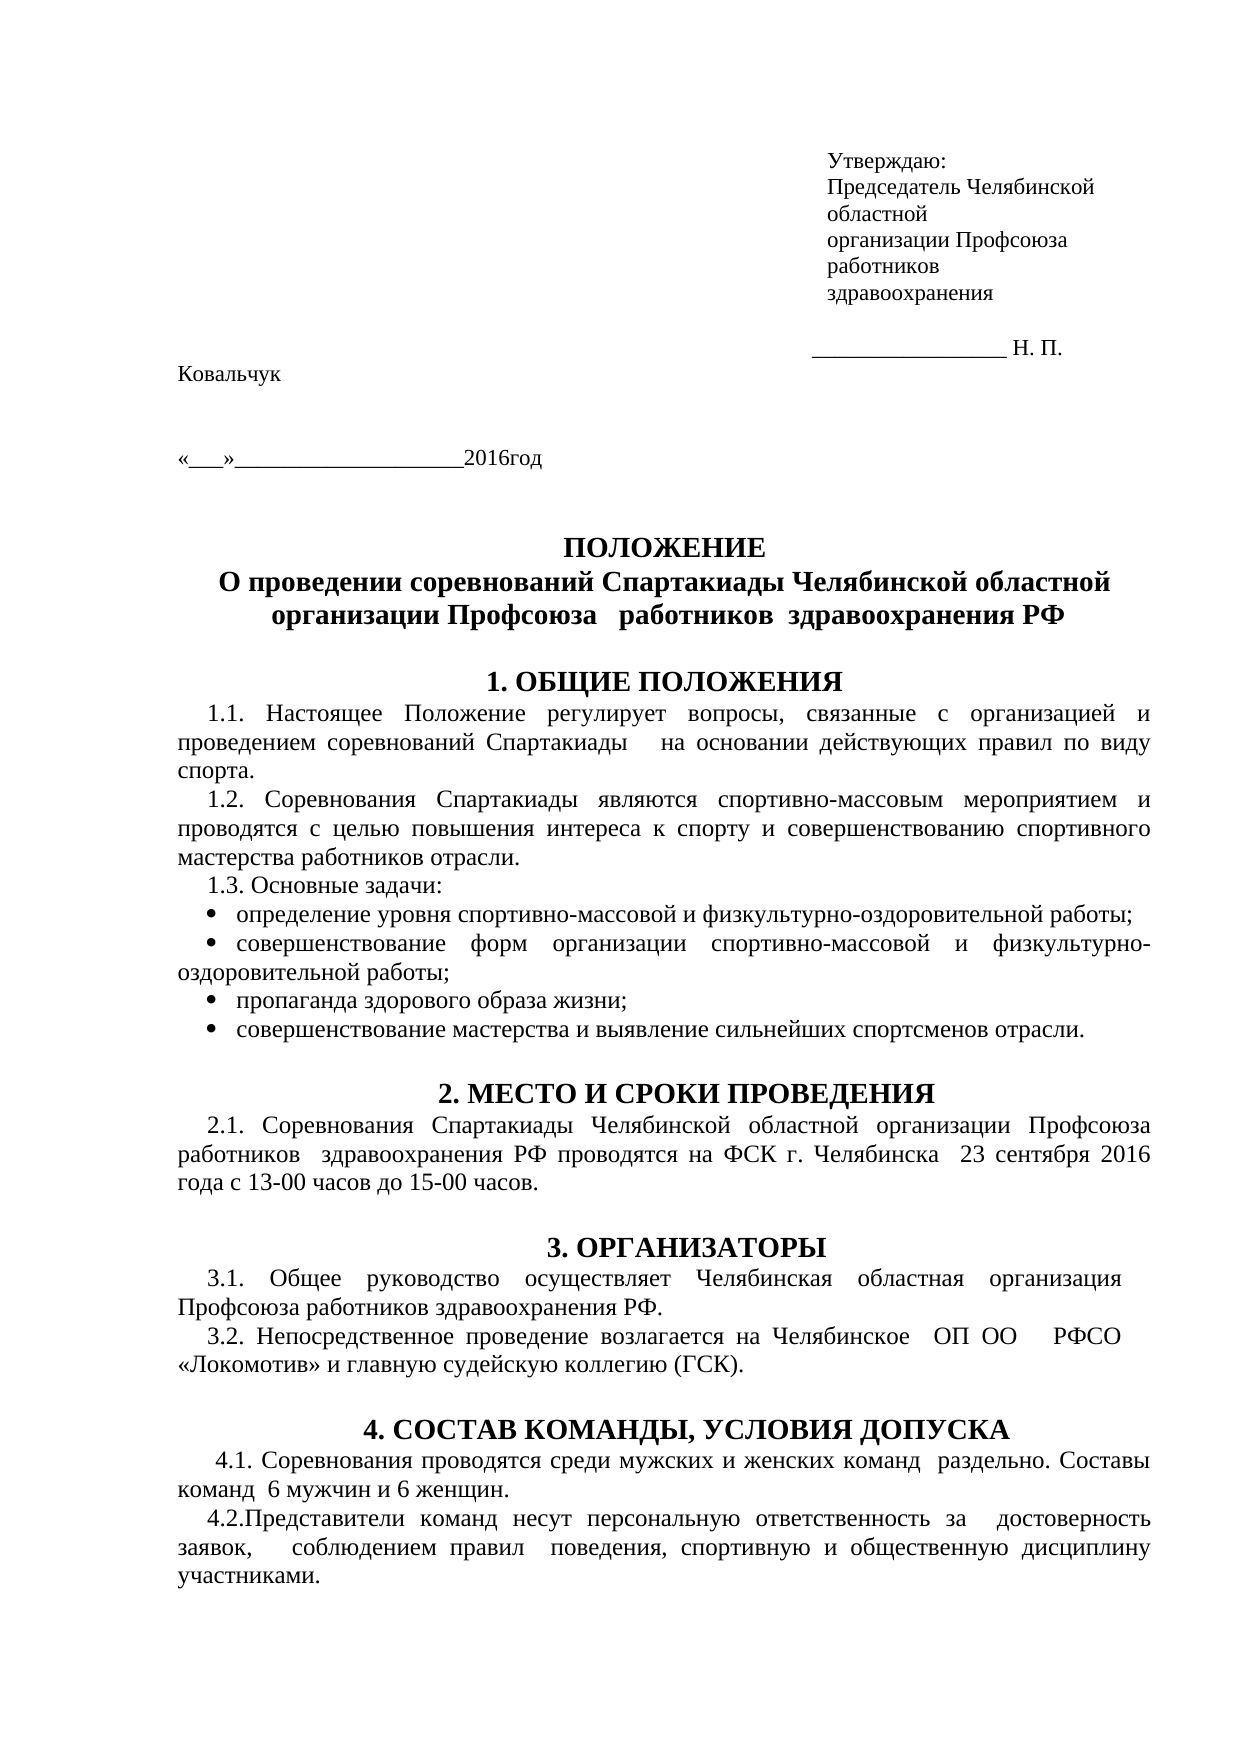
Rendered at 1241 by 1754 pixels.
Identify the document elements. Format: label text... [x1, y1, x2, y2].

text Утверждаю: [827, 118, 1152, 173]
text 4.1. Соревнования проводятся среди мужских и женских команд раздельно. Составы команд 6 мужчин и 6 женщин. [177, 1445, 1152, 1503]
list определение уровня спортивно-массовой и физкультурно-оздоровительной работы; [177, 899, 1152, 928]
text 3.1. Общее руководство осуществляет Челябинская областная организация Профсоюза работников здравоохранения РФ. [177, 1263, 1122, 1321]
list совершенствование мастерства и выявление сильнейших спортсменов отрасли. [177, 1014, 1152, 1043]
text 1.3. Основные задачи: [177, 870, 1152, 899]
text Председатель Челябинской областной [827, 173, 1152, 226]
text организации Профсоюза работников здравоохранения РФ [177, 597, 1152, 631]
text 1.2. Соревнования Спартакиады являются спортивно-массовым мероприятием и проводятся с целью повышения интереса к спорту и совершенствованию спортивного мастерства работников отрасли. [177, 784, 1152, 870]
text _________________ Н. П. Ковальчук [177, 334, 1152, 386]
text здравоохранения [827, 279, 1152, 305]
text 3. ОРГАНИЗАТОРЫ [207, 1230, 1122, 1263]
text 2.1. Соревнования Спартакиады Челябинской областной организации Профсоюза работников здравоохранения РФ проводятся на ФСК г. Челябинска 23 сентября 2016 года с 13-00 часов до 15-00 часов. [177, 1110, 1152, 1196]
text «___»____________________2016год [177, 415, 1152, 470]
text организации Профсоюза работников [827, 226, 1152, 279]
text 4. СОСТАВ КОМАНДЫ, УСЛОВИЯ ДОПУСКА [207, 1412, 1122, 1445]
list совершенствование форм организации спортивно-массовой и физкультурно-оздоровительной работы; [177, 928, 1152, 985]
text 4.2.Представители команд несут персональную ответственность за достоверность заявок, соблюдением правил поведения, спортивную и общественную дисциплину участниками. [177, 1503, 1152, 1589]
text 1. ОБЩИЕ ПОЛОЖЕНИЯ [177, 664, 1152, 698]
list пропаганда здорового образа жизни; [177, 985, 1152, 1014]
text ПОЛОЖЕНИЕ [177, 530, 1152, 564]
text 2. МЕСТО И СРОКИ ПРОВЕДЕНИЯ [207, 1076, 1122, 1110]
text 1.1. Настоящее Положение регулирует вопросы, связанные с организацией и проведением соревнований Спартакиады на основании действующих правил по виду спорта. [177, 698, 1152, 784]
text О проведении соревнований Спартакиады Челябинской областной [177, 564, 1152, 597]
text 3.2. Непосредственное проведение возлагается на Челябинское ОП ОО РФСО «Локомотив» и главную судейскую коллегию (ГСК). [177, 1321, 1122, 1378]
